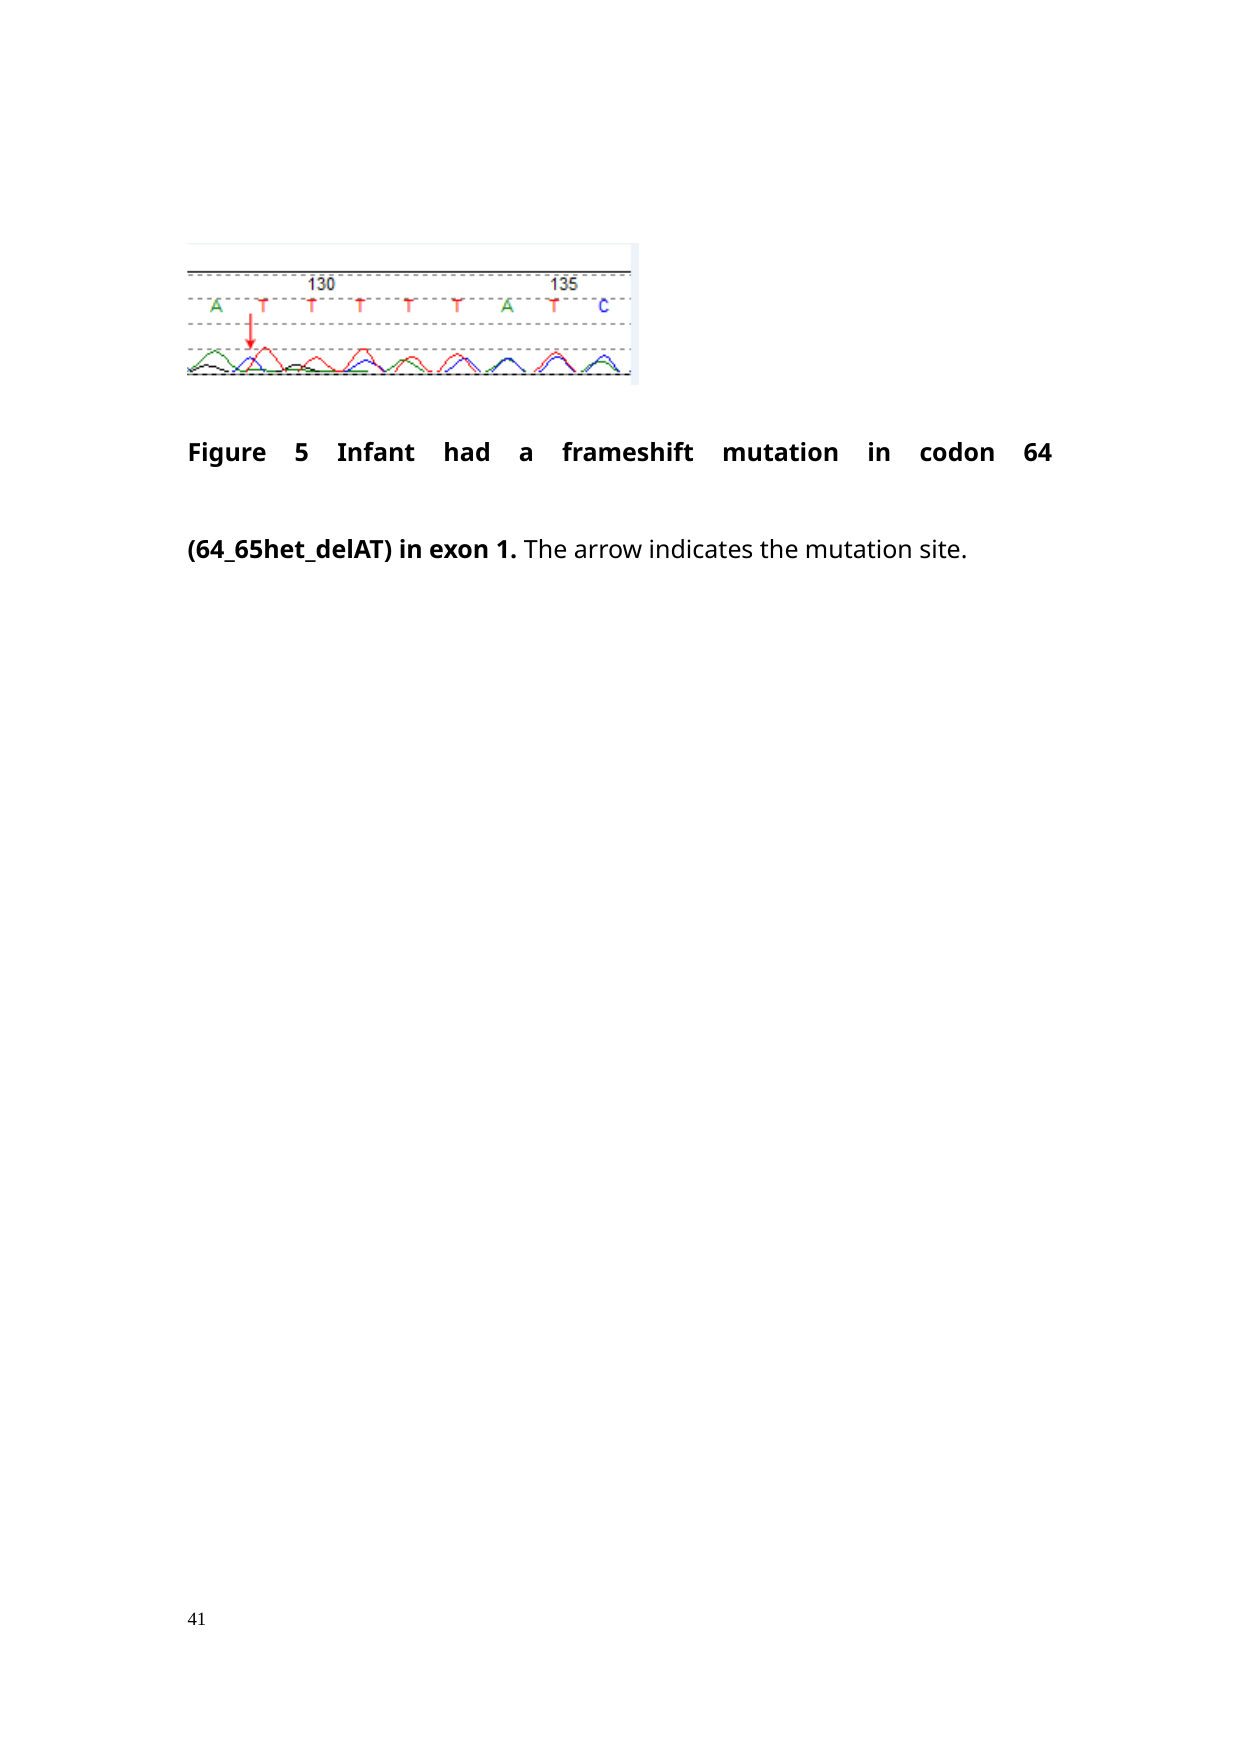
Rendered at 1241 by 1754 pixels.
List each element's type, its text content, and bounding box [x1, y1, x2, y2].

text Figure 5 Infant had a frameshift mutation in codon 64 (64_65het_delAT) in exon 1. The arrow indicates the mutation site. [187, 419, 1053, 582]
picture [187, 243, 639, 385]
